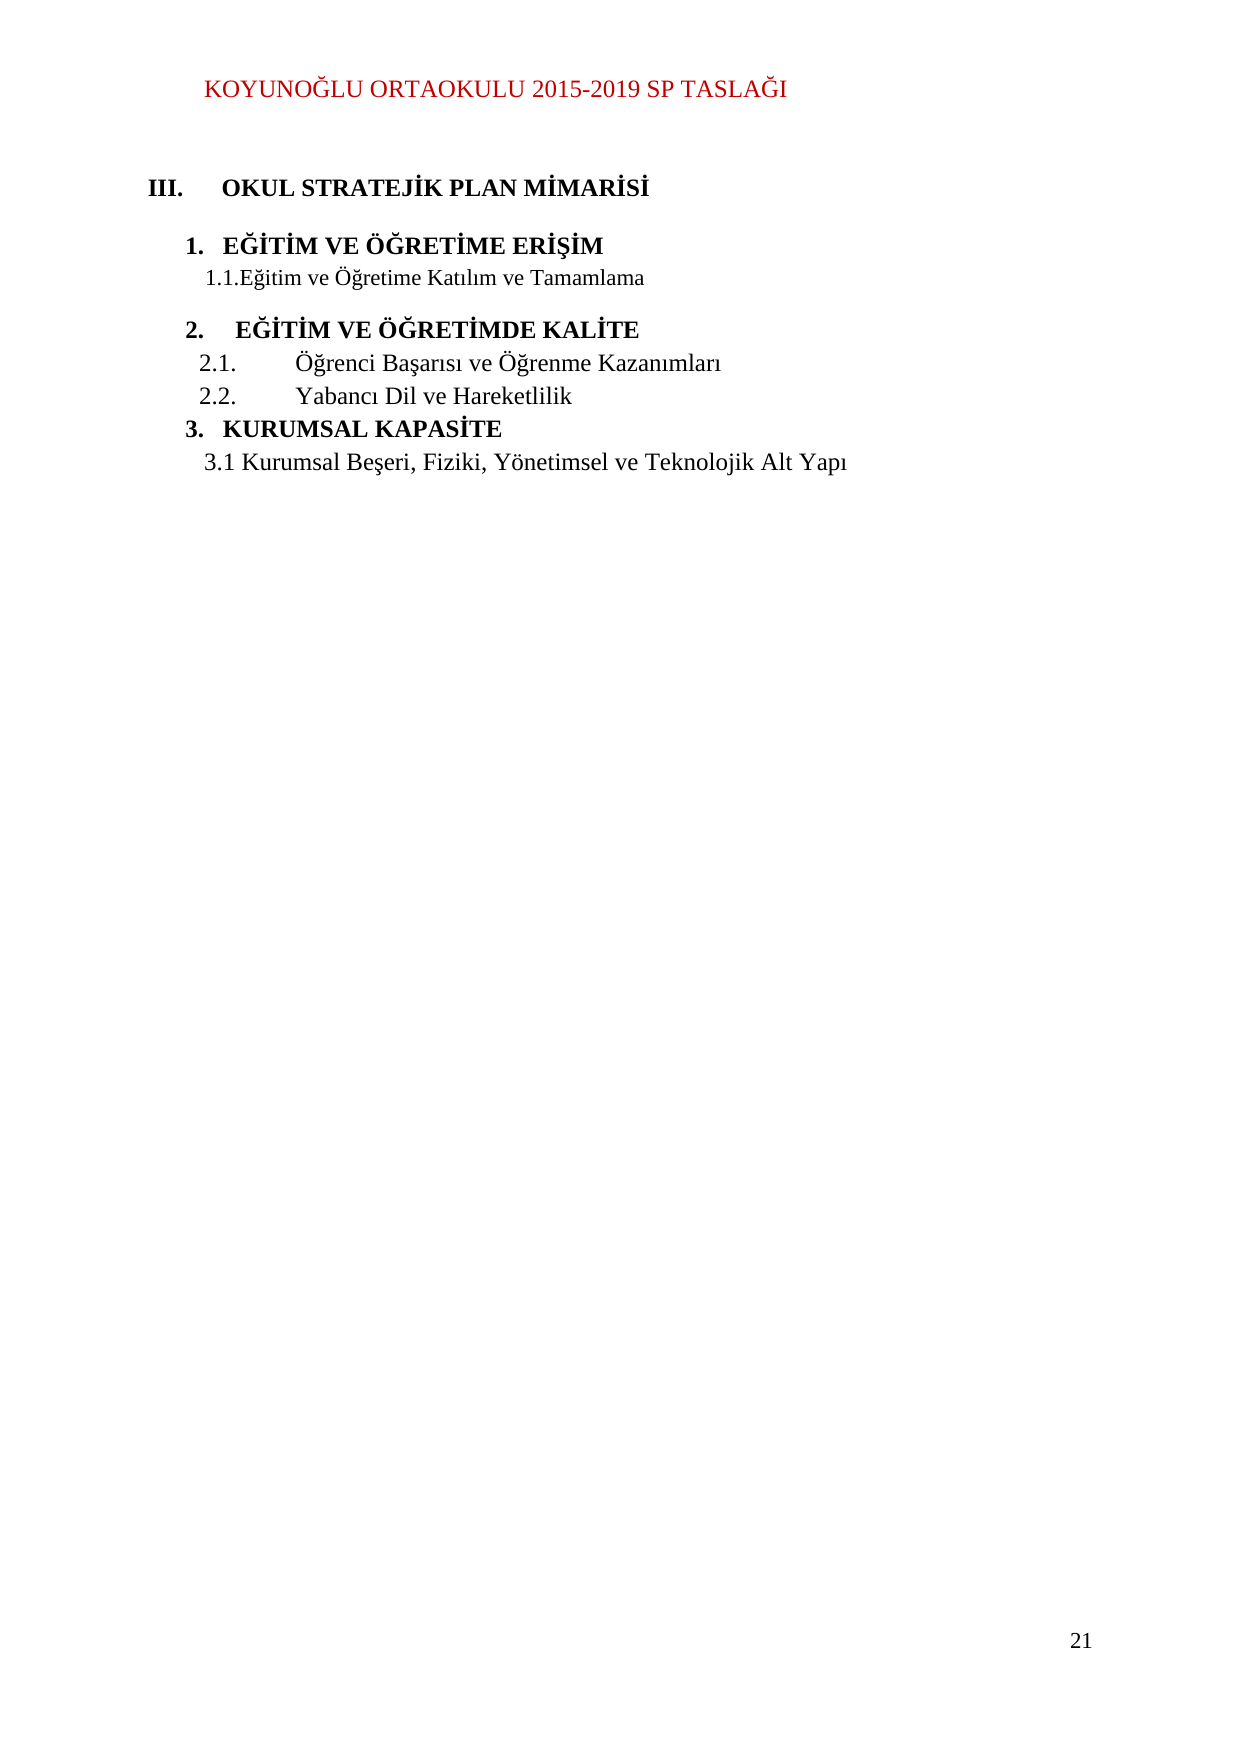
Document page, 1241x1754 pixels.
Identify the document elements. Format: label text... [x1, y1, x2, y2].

subtitle EĞİTİM VE ÖĞRETİMDE KALİTE [185, 315, 1093, 343]
subtitle EĞİTİM VE ÖĞRETİME ERİŞİM [185, 231, 1093, 259]
list Kurumsal Beşeri, Fiziki, Yönetimsel ve Teknolojik Alt Yapı [204, 447, 1093, 476]
subtitle KURUMSAL KAPASİTE [185, 414, 1093, 443]
subtitle OKUL STRATEJİK PLAN MİMARİSİ [148, 173, 1093, 201]
subtitle Yabancı Dil ve Hareketlilik [199, 381, 1093, 409]
subtitle Öğrenci Başarısı ve Öğrenme Kazanımları [199, 348, 1093, 377]
text 1.1.Eğitim ve Öğretime Katılım ve Tamamlama [148, 264, 1093, 290]
